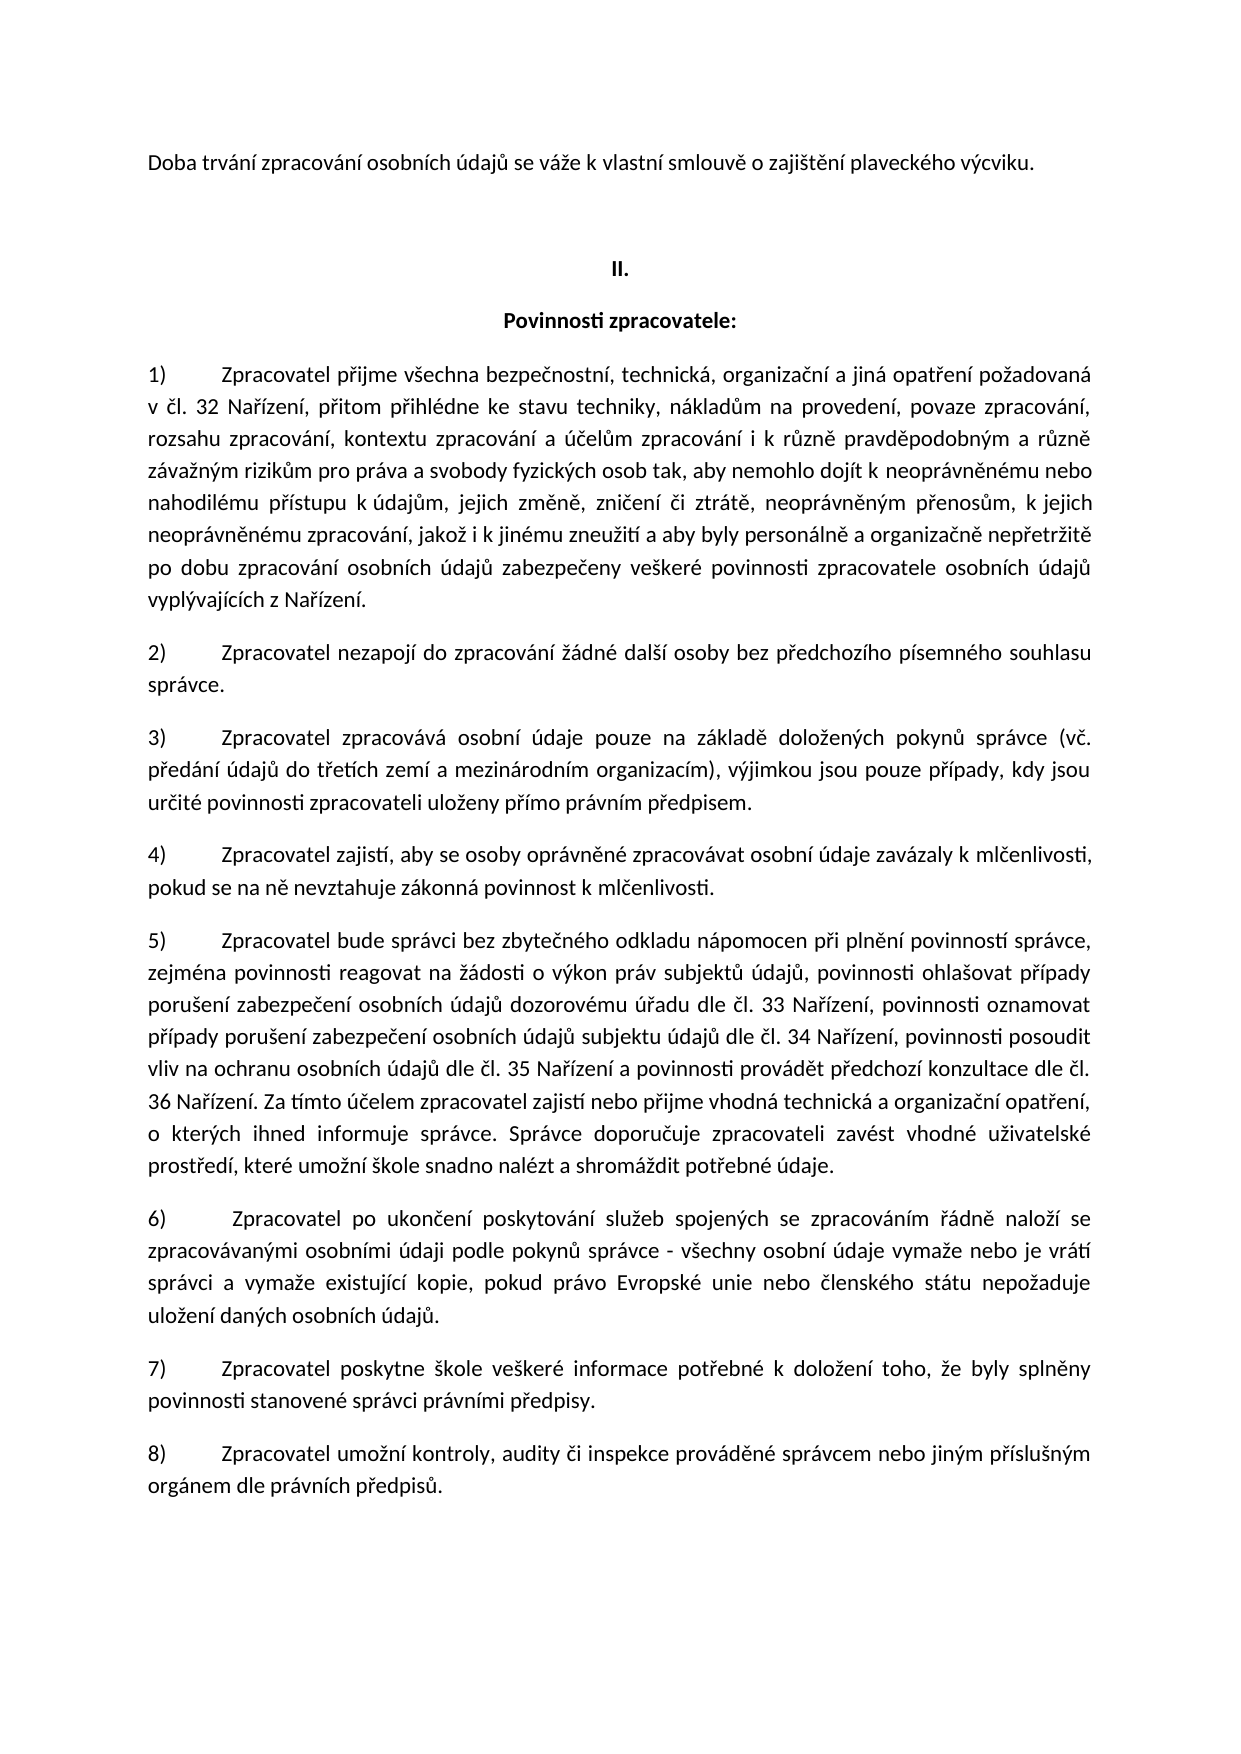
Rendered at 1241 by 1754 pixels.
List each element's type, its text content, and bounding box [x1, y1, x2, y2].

text II. [148, 254, 1093, 282]
text 5) Zpracovatel bude správci bez zbytečného odkladu nápomocen při plnění povinností správce, zejména povinnosti reagovat na žádosti o výkon práv subjektů údajů, povinnosti ohlašovat případy porušení zabezpečení osobních údajů dozorovému úřadu dle čl. 33 Nařízení, povinnosti oznamovat případy porušení zabezpečení osobních údajů subjektu údajů dle čl. 34 Nařízení, povinnosti posoudit vliv na ochranu osobních údajů dle čl. 35 Nařízení a povinnosti provádět předchozí konzultace dle čl. 36 Nařízení. Za tímto účelem zpracovatel zajistí nebo přijme vhodná technická a organizační opatření, o kterých ihned informuje správce. Správce doporučuje zpracovateli zavést vhodné uživatelské prostředí, které umožní škole snadno nalézt a shromáždit potřebné údaje. [148, 926, 1093, 1179]
text 1) Zpracovatel přijme všechna bezpečnostní, technická, organizační a jiná opatření požadovaná v čl. 32 Nařízení, přitom přihlédne ke stavu techniky, nákladům na provedení, povaze zpracování, rozsahu zpracování, kontextu zpracování a účelům zpracování i k různě pravděpodobným a různě závažným rizikům pro práva a svobody fyzických osob tak, aby nemohlo dojít k neoprávněnému nebo nahodilému přístupu k údajům, jejich změně, zničení či ztrátě, neoprávněným přenosům, k jejich neoprávněnému zpracování, jakož i k jinému zneužití a aby byly personálně a organizačně nepřetržitě po dobu zpracování osobních údajů zabezpečeny veškeré povinnosti zpracovatele osobních údajů vyplývajících z Nařízení. [148, 360, 1093, 613]
text Doba trvání zpracování osobních údajů se váže k vlastní smlouvě o zajištění plaveckého výcviku. [148, 148, 1093, 176]
text Povinnosti zpracovatele: [148, 307, 1093, 335]
text 8) Zpracovatel umožní kontroly, audity či inspekce prováděné správcem nebo jiným příslušným orgánem dle právních předpisů. [148, 1439, 1093, 1499]
text 2) Zpracovatel nezapojí do zpracování žádné další osoby bez předchozího písemného souhlasu správce. [148, 638, 1093, 698]
text 4) Zpracovatel zajistí, aby se osoby oprávněné zpracovávat osobní údaje zavázaly k mlčenlivosti, pokud se na ně nevztahuje zákonná povinnost k mlčenlivosti. [148, 841, 1093, 901]
text 6) Zpracovatel po ukončení poskytování služeb spojených se zpracováním řádně naloží se zpracovávanými osobními údaji podle pokynů správce - všechny osobní údaje vymaže nebo je vrátí správci a vymaže existující kopie, pokud právo Evropské unie nebo členského státu nepožaduje uložení daných osobních údajů. [148, 1204, 1093, 1329]
text 7) Zpracovatel poskytne škole veškeré informace potřebné k doložení toho, že byly splněny povinnosti stanovené správci právními předpisy. [148, 1354, 1093, 1414]
text 3) Zpracovatel zpracovává osobní údaje pouze na základě doložených pokynů správce (vč. předání údajů do třetích zemí a mezinárodním organizacím), výjimkou jsou pouze případy, kdy jsou určité povinnosti zpracovateli uloženy přímo právním předpisem. [148, 723, 1093, 816]
